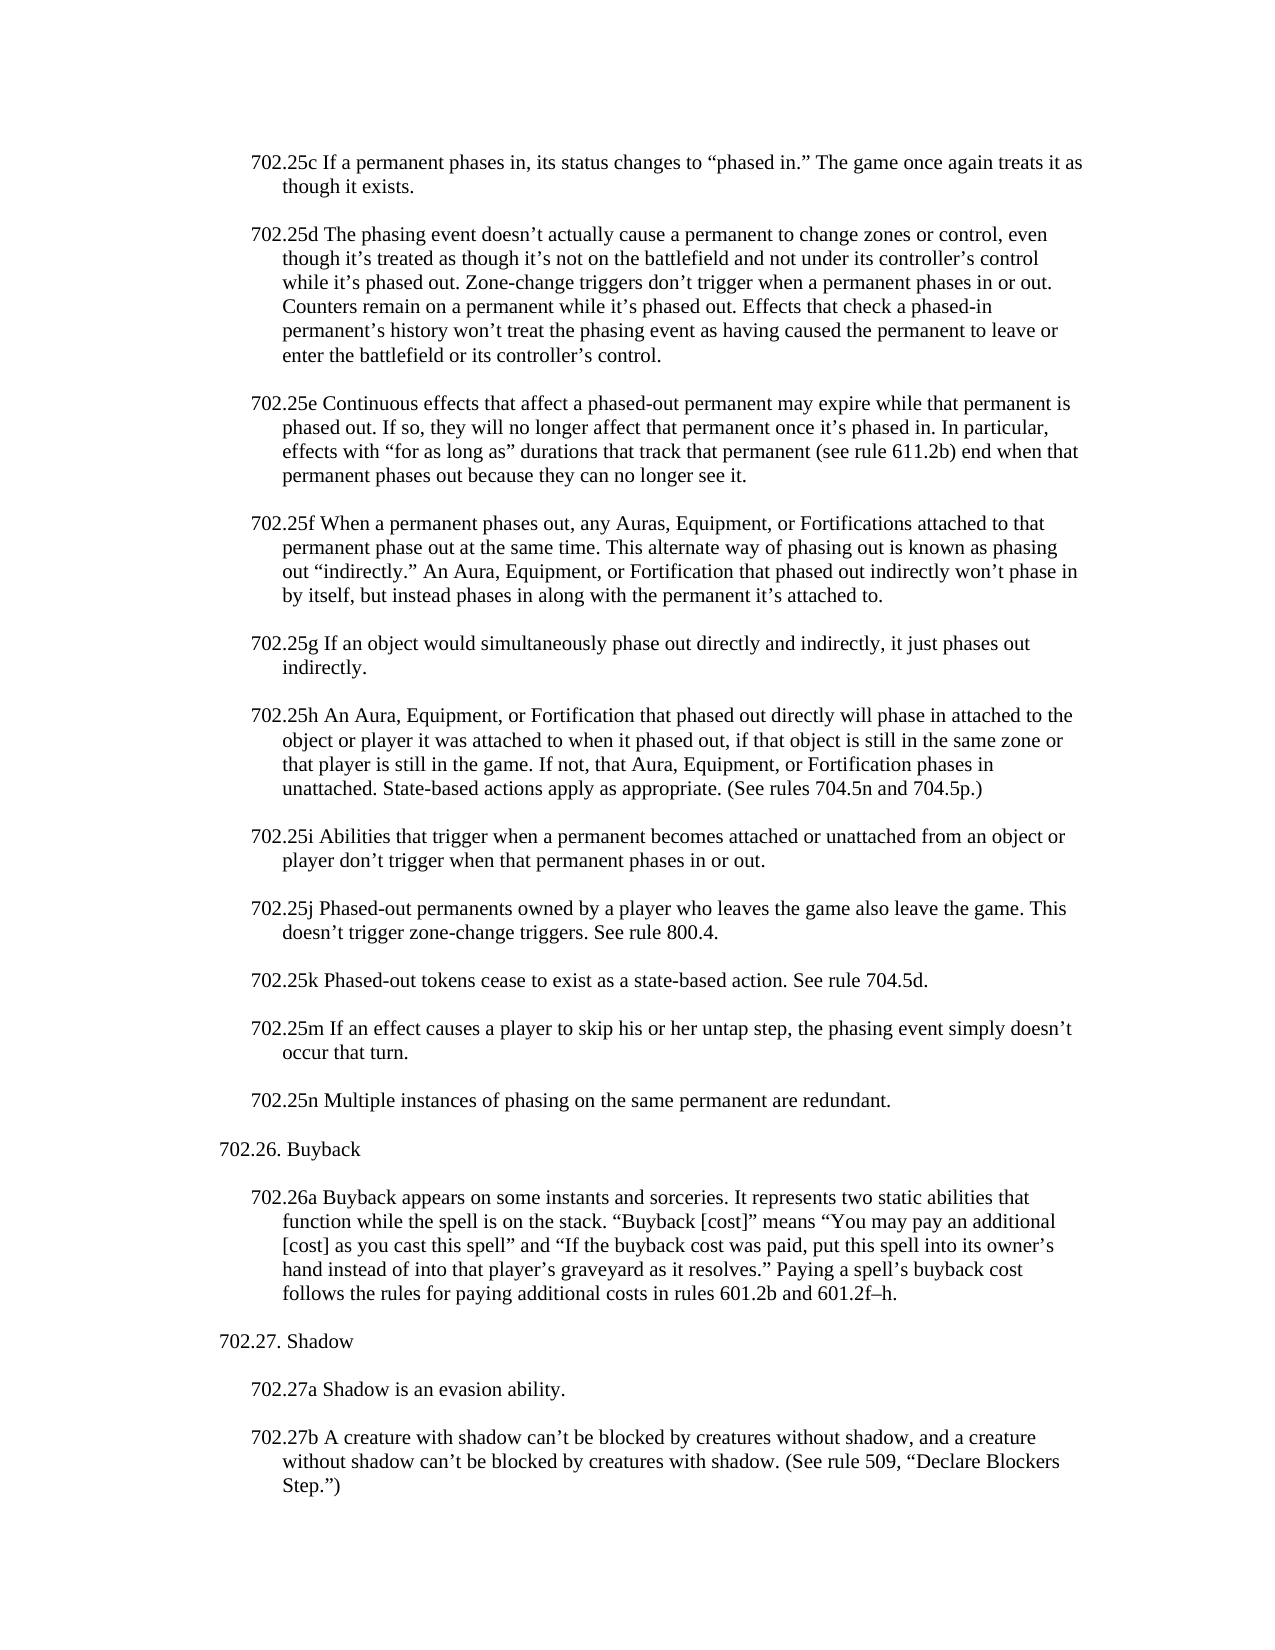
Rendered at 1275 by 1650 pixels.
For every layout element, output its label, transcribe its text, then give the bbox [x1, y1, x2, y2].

text 702.25m If an effect causes a player to skip his or her untap step, the phasing event simply doesn’t occur that turn. [251, 1016, 1087, 1064]
text 702.26a Buyback appears on some instants and sorceries. It represents two static abilities that function while the spell is on the stack. “Buyback [cost]” means “You may pay an additional [cost] as you cast this spell” and “If the buyback cost was paid, put this spell into its owner’s hand instead of into that player’s graveyard as it resolves.” Paying a spell’s buyback cost follows the rules for paying additional costs in rules 601.2b and 601.2f–h. [251, 1185, 1087, 1305]
text 702.25f When a permanent phases out, any Auras, Equipment, or Fortifications attached to that permanent phase out at the same time. This alternate way of phasing out is known as phasing out “indirectly.” An Aura, Equipment, or Fortification that phased out indirectly won’t phase in by itself, but instead phases in along with the permanent it’s attached to. [251, 511, 1087, 607]
text 702.25n Multiple instances of phasing on the same permanent are redundant. [251, 1088, 1087, 1112]
text 702.26. Buyback [219, 1137, 1087, 1161]
text 702.27b A creature with shadow can’t be blocked by creatures without shadow, and a creature without shadow can’t be blocked by creatures with shadow. (See rule 509, “Declare Blockers Step.”) [251, 1425, 1087, 1497]
text 702.25e Continuous effects that affect a phased-out permanent may expire while that permanent is phased out. If so, they will no longer affect that permanent once it’s phased in. In particular, effects with “for as long as” durations that track that permanent (see rule 611.2b) end when that permanent phases out because they can no longer see it. [251, 391, 1087, 487]
text 702.27a Shadow is an evasion ability. [251, 1377, 1087, 1401]
text 702.25k Phased-out tokens cease to exist as a state-based action. See rule 704.5d. [251, 968, 1087, 992]
text 702.25j Phased-out permanents owned by a player who leaves the game also leave the game. This doesn’t trigger zone-change triggers. See rule 800.4. [251, 896, 1087, 944]
text 702.27. Shadow [219, 1329, 1087, 1353]
text 702.25h An Aura, Equipment, or Fortification that phased out directly will phase in attached to the object or player it was attached to when it phased out, if that object is still in the same zone or that player is still in the game. If not, that Aura, Equipment, or Fortification phases in unattached. State-based actions apply as appropriate. (See rules 704.5n and 704.5p.) [251, 703, 1087, 800]
text 702.25d The phasing event doesn’t actually cause a permanent to change zones or control, even though it’s treated as though it’s not on the battlefield and not under its controller’s control while it’s phased out. Zone-change triggers don’t trigger when a permanent phases in or out. Counters remain on a permanent while it’s phased out. Effects that check a phased-in permanent’s history won’t treat the phasing event as having caused the permanent to leave or enter the battlefield or its controller’s control. [251, 222, 1087, 367]
text 702.25g If an object would simultaneously phase out directly and indirectly, it just phases out indirectly. [251, 631, 1087, 679]
text 702.25c If a permanent phases in, its status changes to “phased in.” The game once again treats it as though it exists. [251, 150, 1087, 198]
text 702.25i Abilities that trigger when a permanent becomes attached or unattached from an object or player don’t trigger when that permanent phases in or out. [251, 824, 1087, 872]
